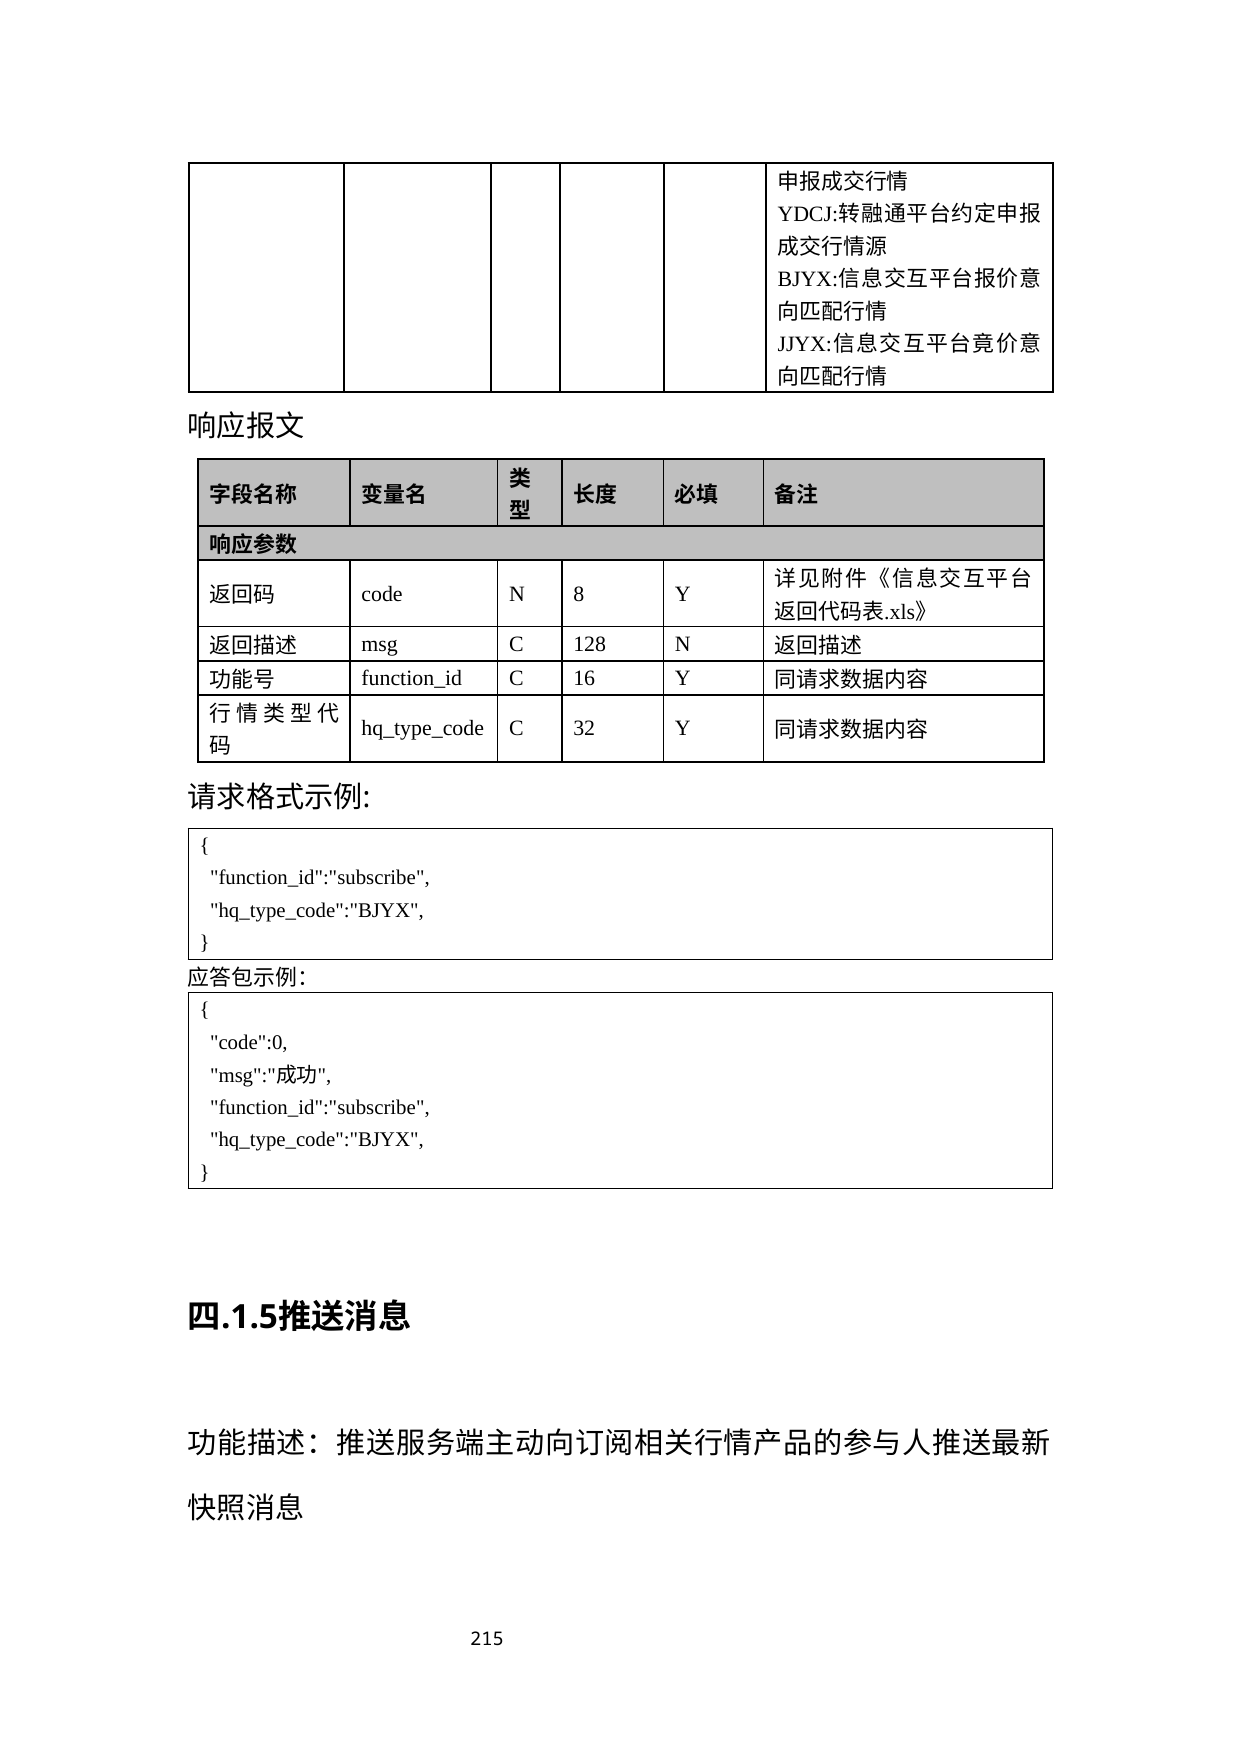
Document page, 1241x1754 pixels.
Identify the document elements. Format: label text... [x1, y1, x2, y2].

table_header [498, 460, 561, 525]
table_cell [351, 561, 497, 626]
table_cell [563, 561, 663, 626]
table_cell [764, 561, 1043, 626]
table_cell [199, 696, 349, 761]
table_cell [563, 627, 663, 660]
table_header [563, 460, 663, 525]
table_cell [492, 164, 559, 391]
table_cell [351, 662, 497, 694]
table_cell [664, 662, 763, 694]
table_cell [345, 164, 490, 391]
text 请求格式示例: [187, 763, 1053, 828]
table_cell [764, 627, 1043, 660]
text 响应报文 [187, 393, 1053, 458]
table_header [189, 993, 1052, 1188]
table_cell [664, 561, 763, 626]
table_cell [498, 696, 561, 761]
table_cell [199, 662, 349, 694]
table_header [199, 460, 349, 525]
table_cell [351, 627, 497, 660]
text 应答包示例： [187, 960, 1053, 992]
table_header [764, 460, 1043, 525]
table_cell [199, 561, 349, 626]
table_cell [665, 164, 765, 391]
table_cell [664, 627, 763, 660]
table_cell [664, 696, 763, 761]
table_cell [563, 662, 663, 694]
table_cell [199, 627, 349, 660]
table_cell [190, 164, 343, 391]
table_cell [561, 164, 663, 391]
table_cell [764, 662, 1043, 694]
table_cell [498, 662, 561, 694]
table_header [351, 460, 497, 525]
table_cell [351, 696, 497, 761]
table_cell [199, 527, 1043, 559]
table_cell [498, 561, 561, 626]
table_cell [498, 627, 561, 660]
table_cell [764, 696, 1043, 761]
text 功能描述：推送服务端主动向订阅相关行情产品的参与人推送最新快照消息 [187, 1409, 1053, 1539]
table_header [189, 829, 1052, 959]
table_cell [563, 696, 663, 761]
subtitle 推送消息 [187, 1281, 1053, 1346]
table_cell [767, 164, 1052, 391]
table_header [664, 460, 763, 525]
